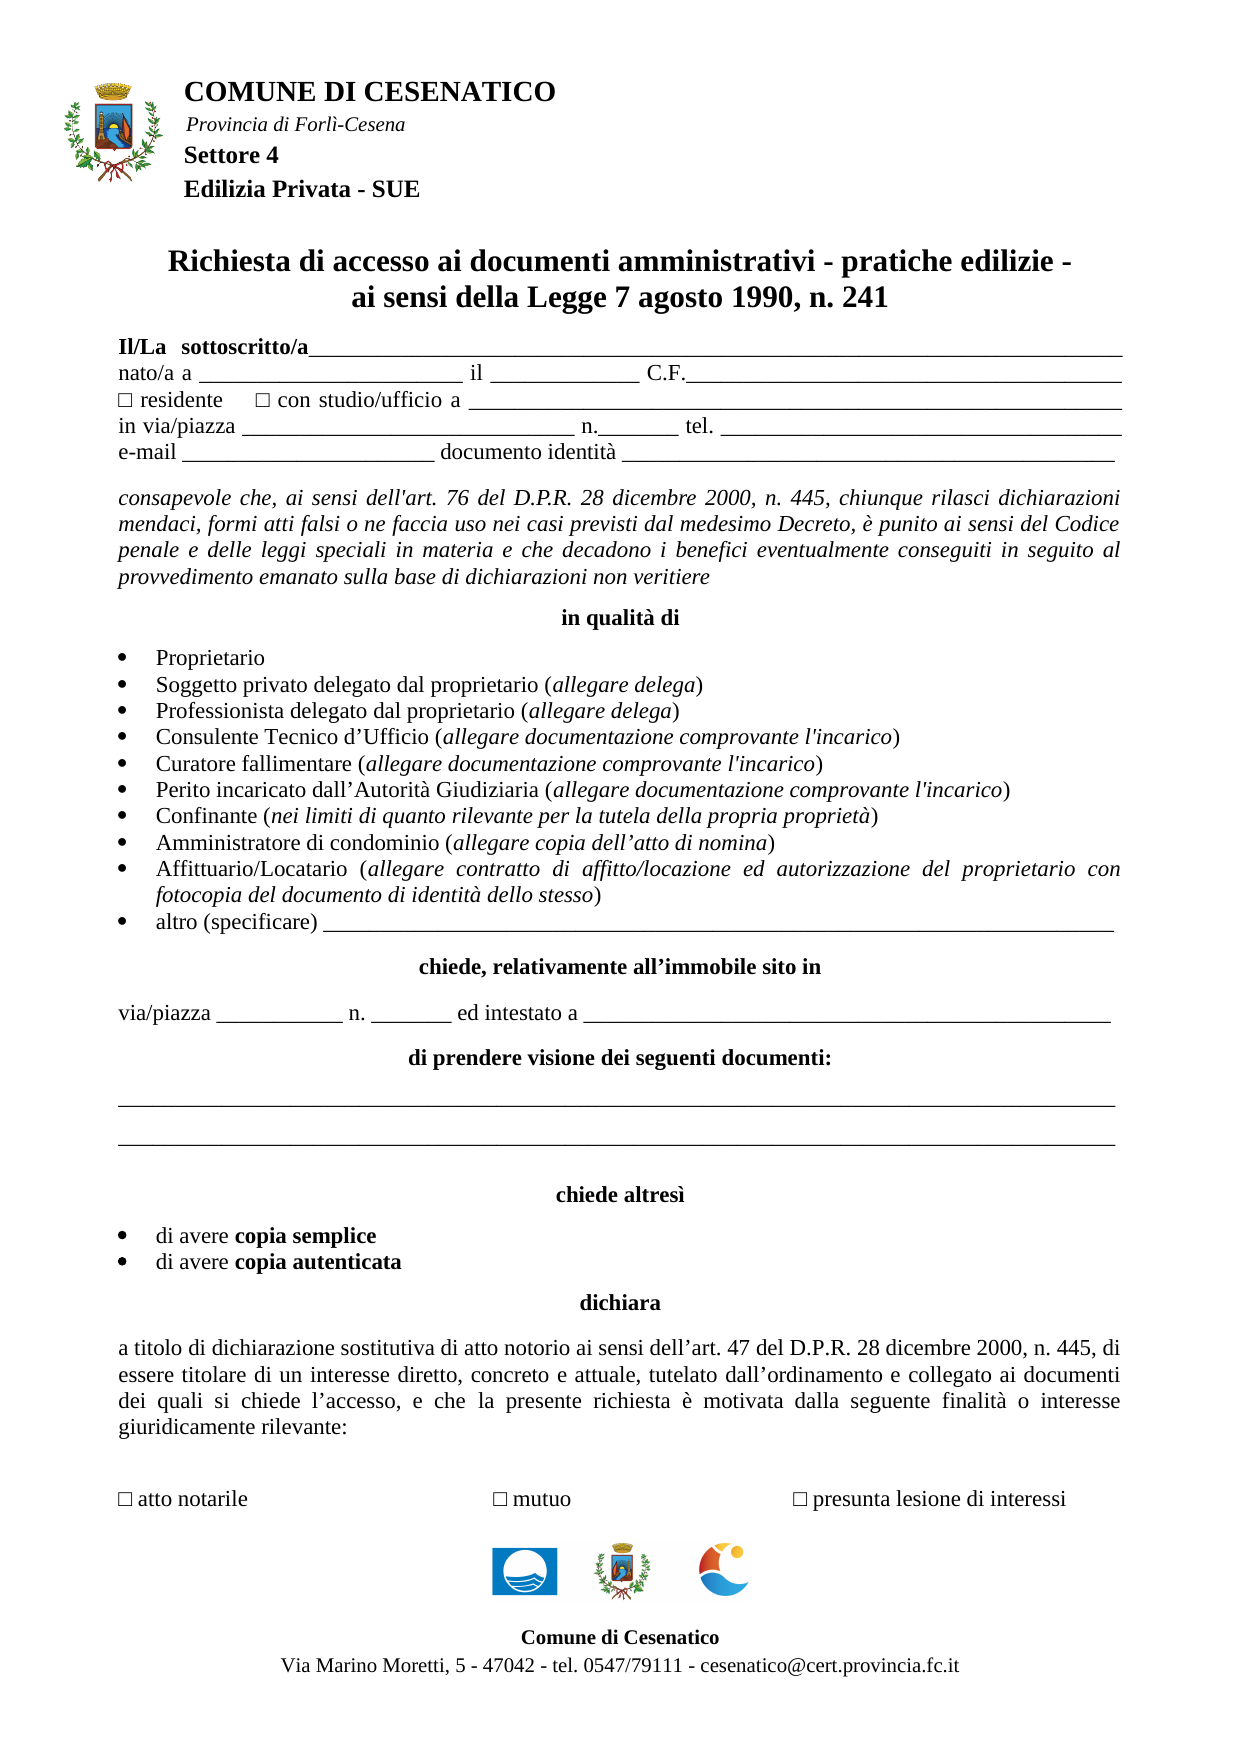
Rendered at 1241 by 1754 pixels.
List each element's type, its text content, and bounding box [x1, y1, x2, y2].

text Richiesta di accesso ai documenti amministrativi - pratiche edilizie - [118, 242, 1122, 278]
text □ atto notarile □ mutuo □ presunta lesione di interessi [118, 1485, 1122, 1512]
list Proprietario [118, 644, 1122, 671]
list Soggetto privato delegato dal proprietario (allegare delega) [118, 671, 1122, 697]
list Curatore fallimentare (allegare documentazione comprovante l'incarico) [118, 750, 1122, 776]
list altro (specificare) _____________________________________________________________________ [118, 908, 1122, 934]
list di avere copia semplice [118, 1222, 1122, 1248]
text _______________________________________________________________________________________ [118, 1122, 1122, 1149]
text chiede, relativamente all’immobile sito in [118, 953, 1122, 980]
text ai sensi della Legge 7 agosto 1990, n. 241 [118, 278, 1122, 314]
list Perito incaricato dall’Autorità Giudiziaria (allegare documentazione comprovante l'incarico) [118, 776, 1122, 802]
text chiede altresì [118, 1181, 1122, 1207]
text in qualità di [118, 604, 1122, 630]
picture [63, 83, 164, 183]
text Il/La sottoscritto/a_______________________________________________________________________ nato/a a _______________________ il _____________ C.F.______________________________________ □ residente □ con studio/ufficio a _________________________________________________________ in via/piazza _____________________________ n._______ tel. ___________________________________ e-mail ______________________ documento identità ___________________________________________ [118, 333, 1122, 465]
text consapevole che, ai sensi dell'art. 76 del D.P.R. 28 dicembre 2000, n. 445, chiunque rilasci dichiarazioni mendaci, formi atti falsi o ne faccia uso nei casi previsti dal medesimo Decreto, è punito ai sensi del Codice penale e delle leggi speciali in materia e che decadono i benefici eventualmente conseguiti in seguito al provvedimento emanato sulla base di dichiarazioni non veritiere [118, 484, 1122, 589]
picture [489, 1540, 751, 1602]
list Amministratore di condominio (allegare copia dell’atto di nomina) [118, 829, 1122, 855]
text a titolo di dichiarazione sostitutiva di atto notorio ai sensi dell’art. 47 del D.P.R. 28 dicembre 2000, n. 445, di essere titolare di un interesse diretto, concreto e attuale, tutelato dall’ordinamento e collegato ai documenti dei quali si chiede l’accesso, e che la presente richiesta è motivata dalla seguente finalità o interesse giuridicamente rilevante: [118, 1334, 1122, 1440]
list di avere copia autenticata [118, 1248, 1122, 1274]
list Consulente Tecnico d’Ufficio (allegare documentazione comprovante l'incarico) [118, 723, 1122, 750]
text via/piazza ___________ n. _______ ed intestato a ______________________________________________ [118, 999, 1122, 1025]
list Affittuario/Locatario (allegare contratto di affitto/locazione ed autorizzazione del proprietario con fotocopia del documento di identità dello stesso) [118, 855, 1122, 908]
list Confinante (nei limiti di quanto rilevante per la tutela della propria proprietà) [118, 802, 1122, 829]
text _______________________________________________________________________________________ [118, 1083, 1122, 1109]
text dichiara [118, 1289, 1122, 1315]
text di prendere visione dei seguenti documenti: [118, 1044, 1122, 1071]
list Professionista delegato dal proprietario (allegare delega) [118, 697, 1122, 723]
